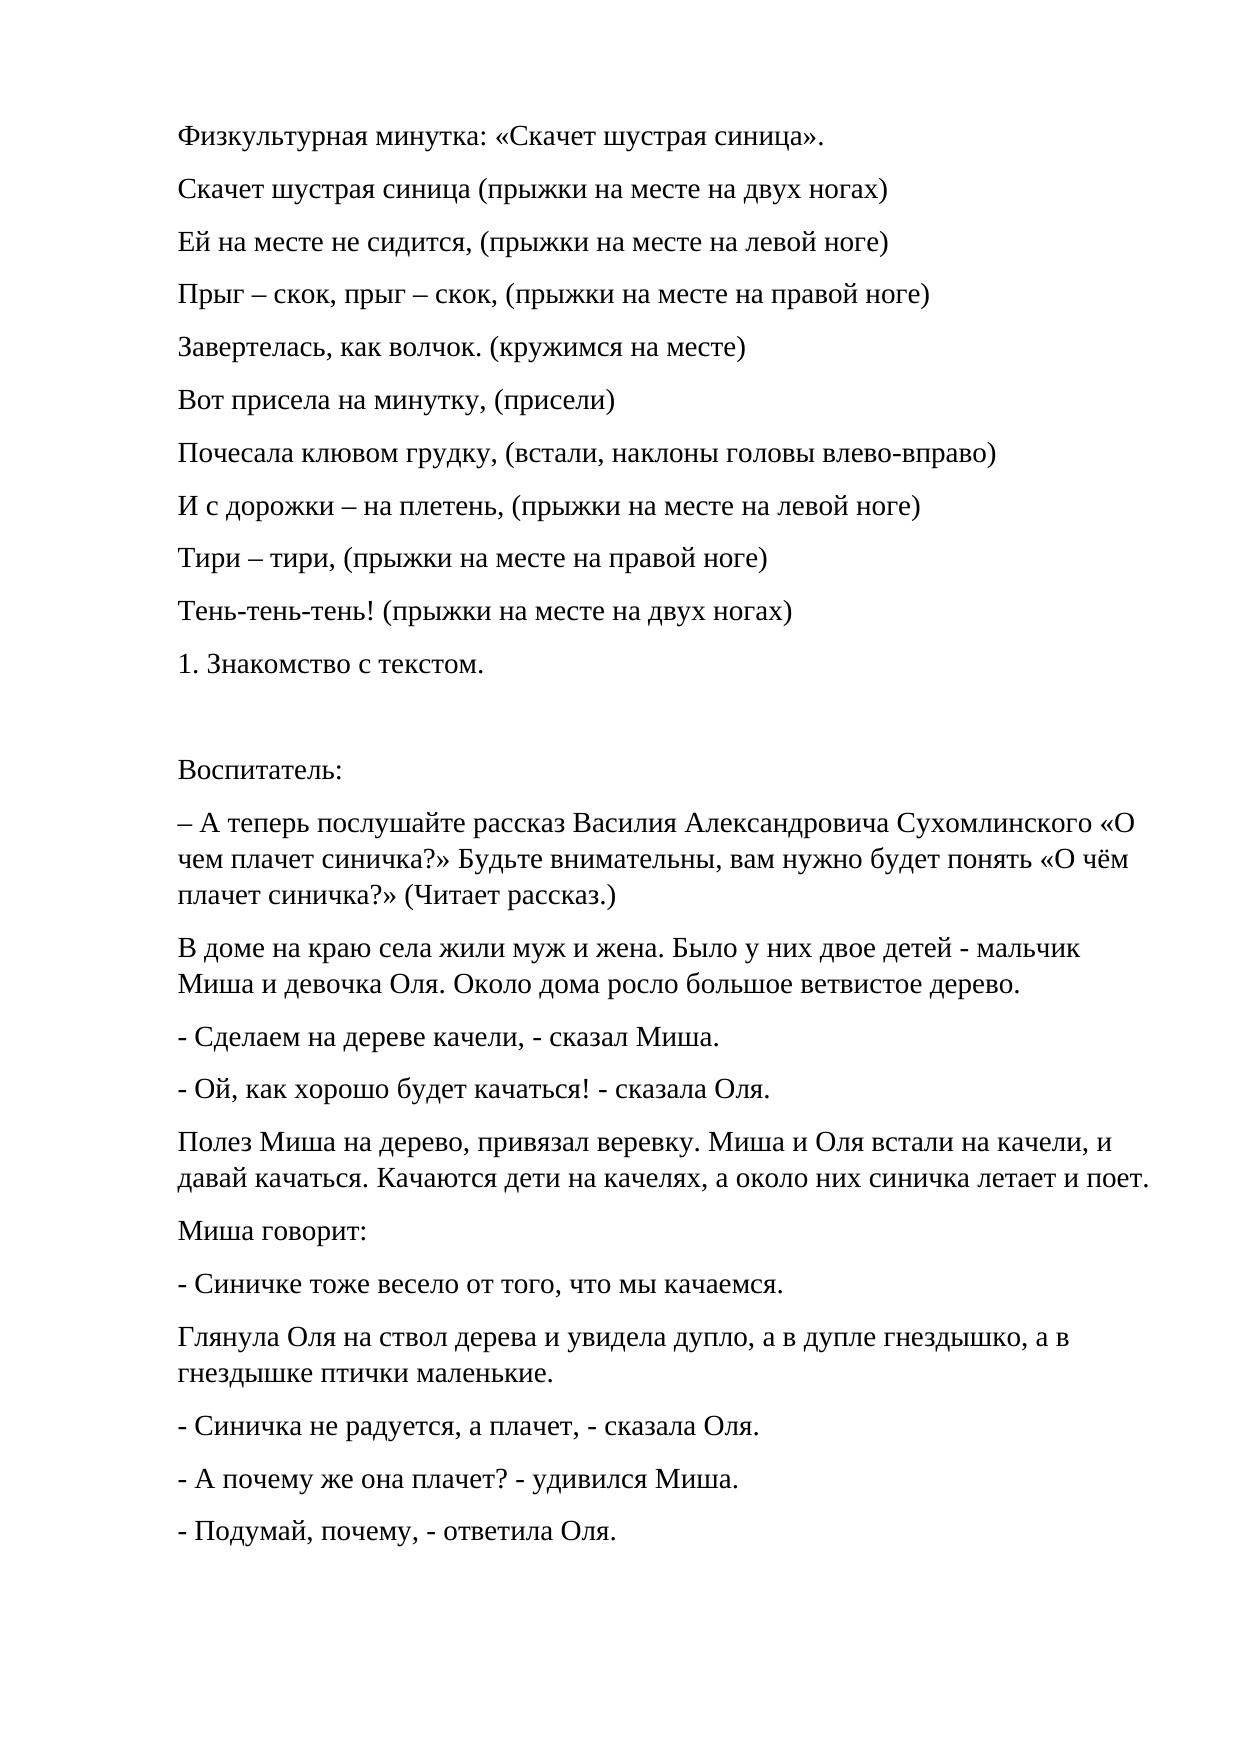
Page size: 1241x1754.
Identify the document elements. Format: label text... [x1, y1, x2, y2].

text Тири – тири, (прыжки на месте на правой ноге) [177, 541, 1152, 574]
text В доме на краю села жили муж и жена. Было у них двое детей - мальчик Миша и девочка Оля. Около дома росло большое ветвистое дерево. [177, 930, 1152, 999]
text - Синичка не радуется, а плачет, - сказала Оля. [177, 1408, 1152, 1441]
text Вот присела на минутку, (присели) [177, 382, 1152, 416]
text - Сделаем на дереве качели, - сказал Миша. [177, 1019, 1152, 1052]
text Почесала клювом грудку, (встали, наклоны головы влево-вправо) [177, 435, 1152, 468]
text Миша говорит: [177, 1213, 1152, 1247]
text Скачет шустрая синица (прыжки на месте на двух ногах) [177, 171, 1152, 204]
text Полез Миша на дерево, привязал веревку. Миша и Оля встали на качели, и давай качаться. Качаются дети на качелях, а около них синичка летает и поет. [177, 1124, 1152, 1194]
text Прыг – скок, прыг – скок, (прыжки на месте на правой ноге) [177, 277, 1152, 310]
text - Ой, как хорошо будет качаться! - сказала Оля. [177, 1072, 1152, 1105]
text - А почему же она плачет? - удивился Миша. [177, 1461, 1152, 1494]
text – А теперь послушайте рассказ Василия Александровича Сухомлинского «О чем плачет синичка?» Будьте внимательны, вам нужно будет понять «О чём плачет синичка?» (Читает рассказ.) [177, 805, 1152, 911]
text Воспитатель: [177, 752, 1152, 785]
text Глянула Оля на ствол дерева и увидела дупло, а в дупле гнездышко, а в гнездышке птички маленькие. [177, 1319, 1152, 1389]
text Физкультурная минутка: «Скачет шустрая синица». [177, 118, 1152, 152]
text И с дорожки – на плетень, (прыжки на месте на левой ноге) [177, 488, 1152, 521]
text - Синичке тоже весело от того, что мы качаемся. [177, 1266, 1152, 1300]
text Завертелась, как волчок. (кружимся на месте) [177, 329, 1152, 363]
text - Подумай, почему, - ответила Оля. [177, 1513, 1152, 1547]
text Ей на месте не сидится, (прыжки на месте на левой ноге) [177, 224, 1152, 257]
text 1. Знакомство с текстом. [177, 646, 1152, 680]
text Тень-тень-тень! (прыжки на месте на двух ногах) [177, 593, 1152, 627]
